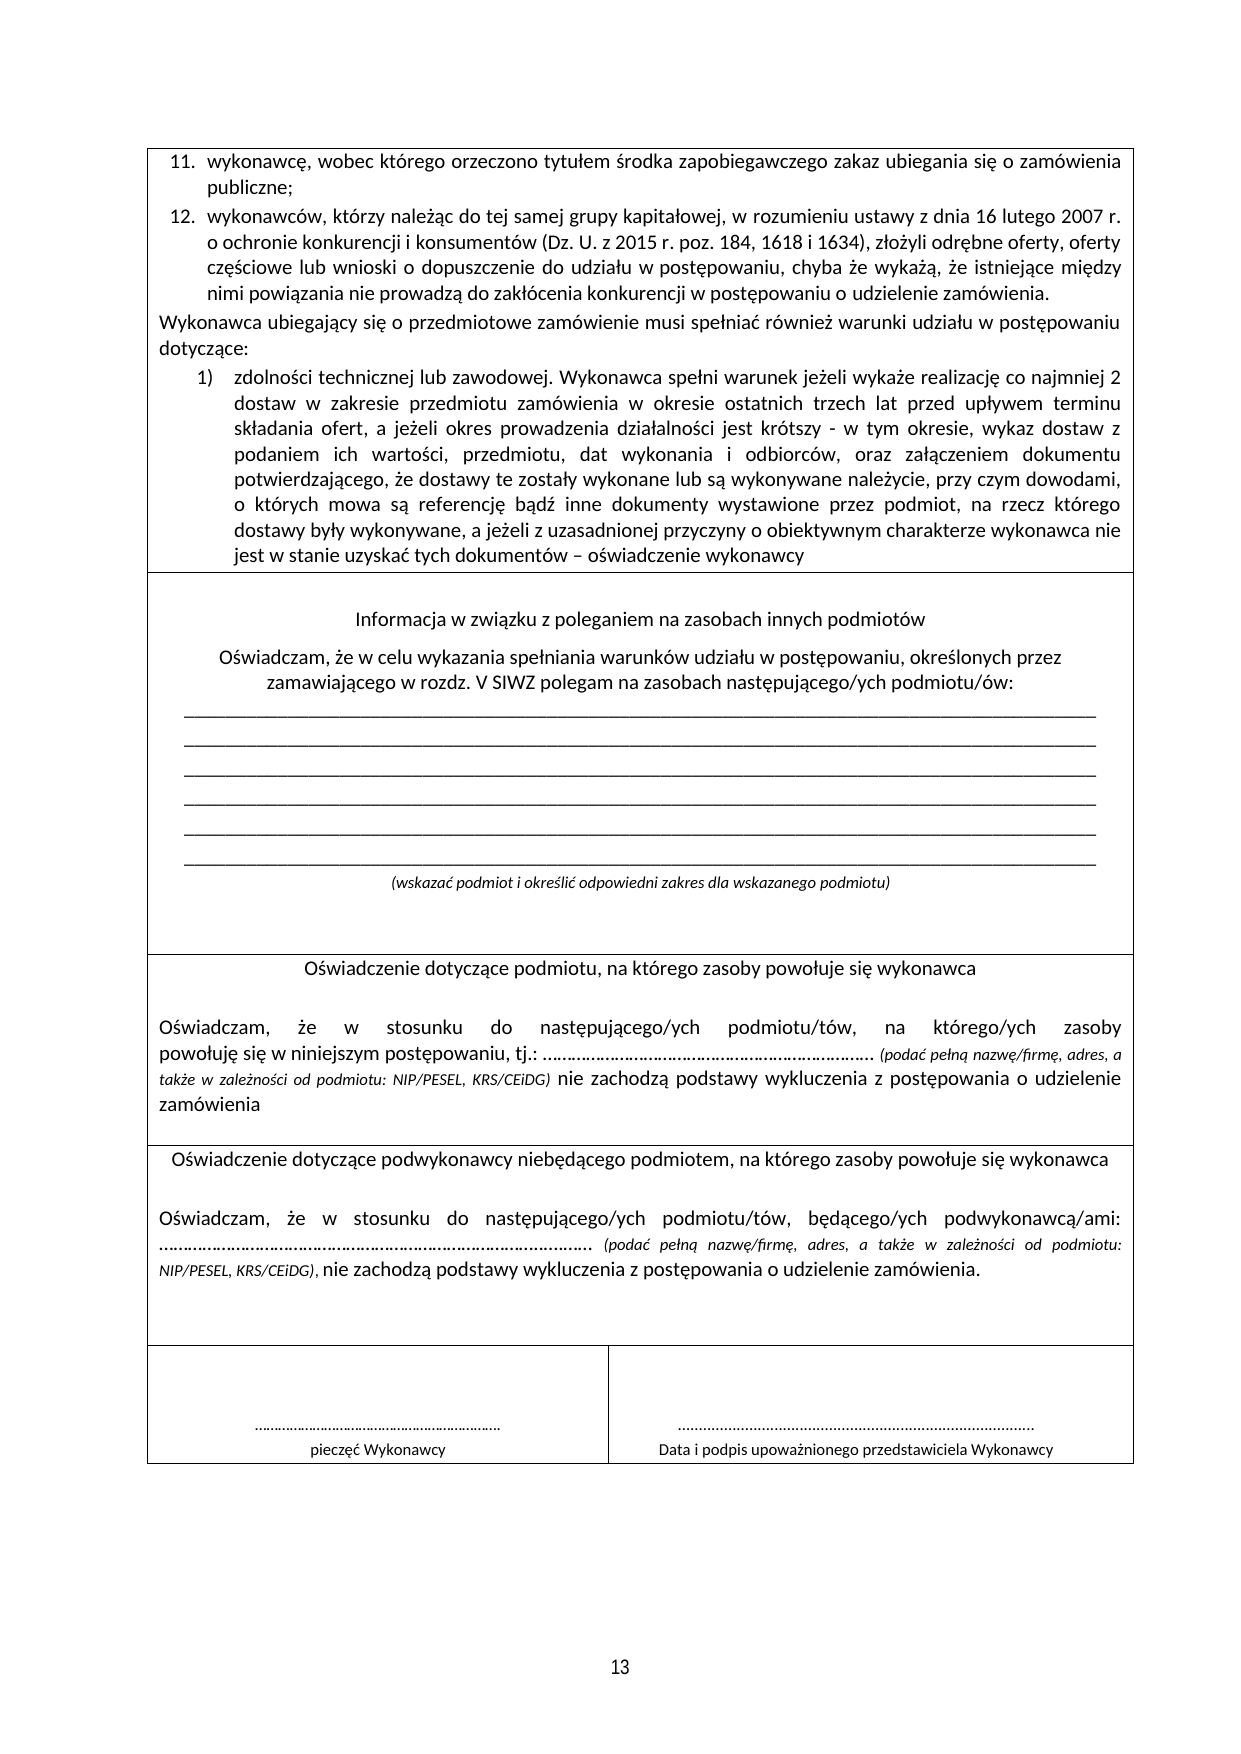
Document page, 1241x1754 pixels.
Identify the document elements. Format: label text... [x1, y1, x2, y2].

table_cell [148, 149, 1133, 572]
table_cell Oświadczenie dotyczące podwykonawcy niebędącego podmiotem, na którego zasoby powołuje się wykonawca Oświadczam, że w stosunku do następującego/ych podmiotu/tów, będącego/ych podwykonawcą/ami: ……………………………………………………………………..….…… (podać pełną nazwę/firmę, adres, a także w zależności od podmiotu: NIP/PESEL, KRS/CEiDG), nie zachodzą podstawy wykluczenia z postępowania o udzielenie zamówienia. [148, 1146, 1133, 1344]
table_cell ………………………………………………………. pieczęć Wykonawcy [148, 1346, 608, 1463]
table_cell Informacja w związku z poleganiem na zasobach innych podmiotów Oświadczam, że w celu wykazania spełniania warunków udziału w postępowaniu, określonych przez zamawiającego w rozdz. V SIWZ polegam na zasobach następującego/ych podmiotu/ów: ________________________________________________________________________________________ ________________________________________________________________________________________ ________________________________________________________________________________________ ________________________________________________________________________________________ ________________________________________________________________________________________ ________________________________________________________________________________________ (wskazać podmiot i określić odpowiedni zakres dla wskazanego podmiotu) [148, 573, 1133, 954]
table_cell ..................................................................................... Data i podpis upoważnionego przedstawiciela Wykonawcy [609, 1346, 1133, 1463]
table_cell Oświadczenie dotyczące podmiotu, na którego zasoby powołuje się wykonawca Oświadczam, że w stosunku do następującego/ych podmiotu/tów, na którego/ych zasoby powołuję się w niniejszym postępowaniu, tj.: …………………………………………………………… (podać pełną nazwę/firmę, adres, a także w zależności od podmiotu: NIP/PESEL, KRS/CEiDG) nie zachodzą podstawy wykluczenia z postępowania o udzielenie zamówienia [148, 955, 1133, 1145]
